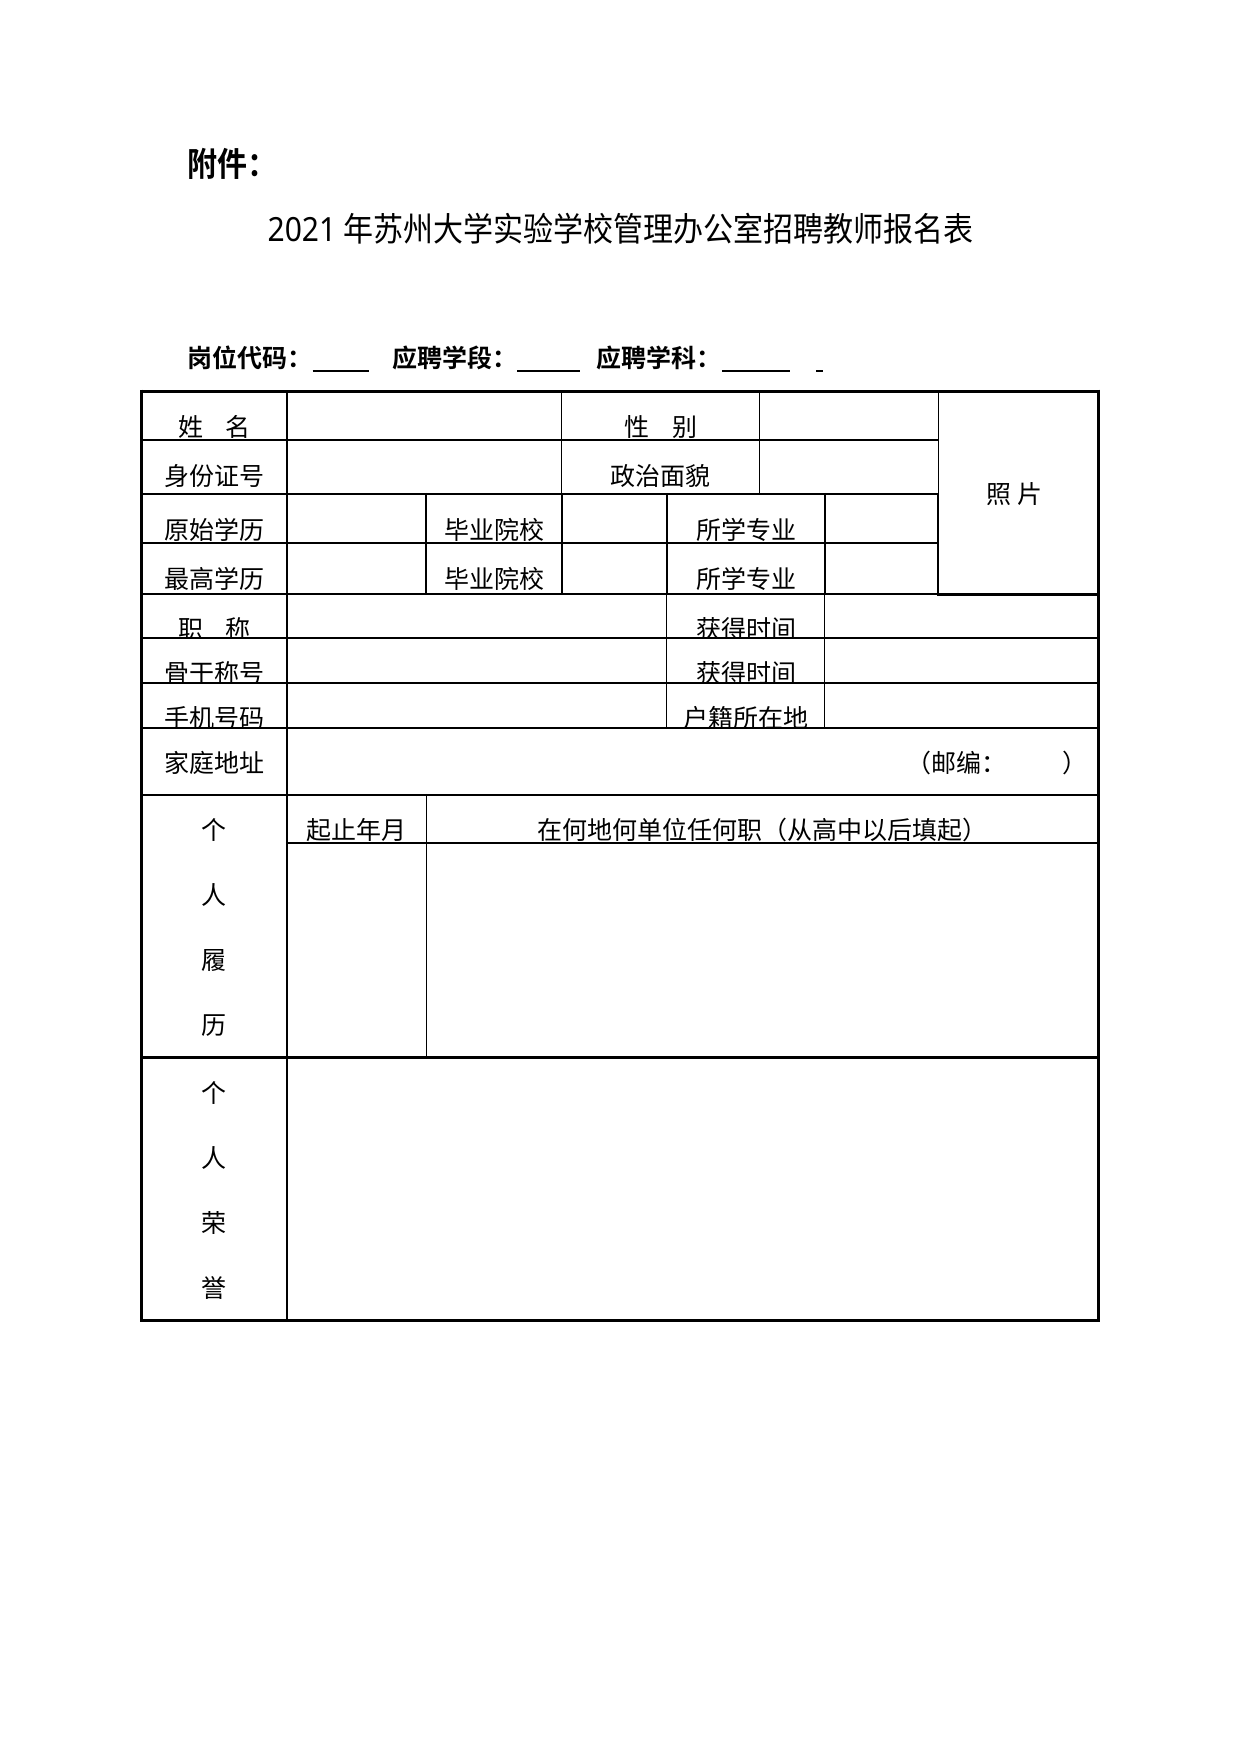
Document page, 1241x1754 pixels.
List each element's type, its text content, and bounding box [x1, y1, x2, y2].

table_cell [427, 844, 1097, 1056]
table_cell 所学专业 [668, 544, 824, 592]
table_cell 家庭地址 [143, 729, 286, 794]
table_cell 原始学历 [143, 495, 286, 542]
table_cell 个 人 荣 誉 [143, 1059, 286, 1319]
table_cell 毕业院校 [427, 544, 561, 592]
table_header 姓 名 [143, 393, 286, 439]
table_cell 手机号码 [143, 684, 286, 727]
table_cell [288, 844, 426, 1056]
table_cell [288, 595, 666, 637]
table_cell [825, 639, 1097, 682]
table_header [760, 393, 938, 439]
table_cell 起止年月 [288, 796, 426, 842]
table_cell [825, 684, 1097, 727]
table_cell 获得时间 [667, 639, 824, 682]
table_cell [563, 544, 666, 592]
table_header 照 片 [939, 393, 1097, 592]
table_cell [563, 495, 666, 542]
table_cell [288, 441, 561, 493]
table_cell [826, 495, 937, 542]
table_cell 户籍所在地 [667, 684, 824, 727]
table_cell [760, 441, 938, 493]
table_cell [288, 684, 666, 727]
table_cell [825, 595, 1097, 637]
list 2021年苏州大学实验学校管理办公室招聘教师报名表 [187, 194, 1053, 259]
list 附件： [187, 129, 1053, 194]
table_cell 获得时间 [667, 595, 824, 637]
table_header 性 别 [562, 393, 759, 439]
table_header [288, 393, 561, 439]
table_cell （邮编： ） [288, 729, 1097, 794]
list 岗位代码： 应聘学段： 应聘学科： 1 [187, 324, 1053, 389]
table_cell 身份证号 [143, 441, 286, 493]
table_cell 所学专业 [668, 495, 824, 542]
table_cell 个 人 履 历 [143, 796, 286, 1056]
table_cell [826, 544, 937, 592]
table_cell [288, 1059, 1097, 1319]
table_cell [288, 495, 425, 542]
table_cell 毕业院校 [427, 495, 561, 542]
table_cell 最高学历 [143, 544, 286, 592]
table_cell [288, 639, 666, 682]
table_cell 职 称 [143, 595, 286, 637]
table_cell 在何地何单位任何职（从高中以后填起） [427, 796, 1097, 842]
table_cell 骨干称号 [143, 639, 286, 682]
table_cell [288, 544, 425, 592]
table_cell 政治面貌 [562, 441, 759, 493]
